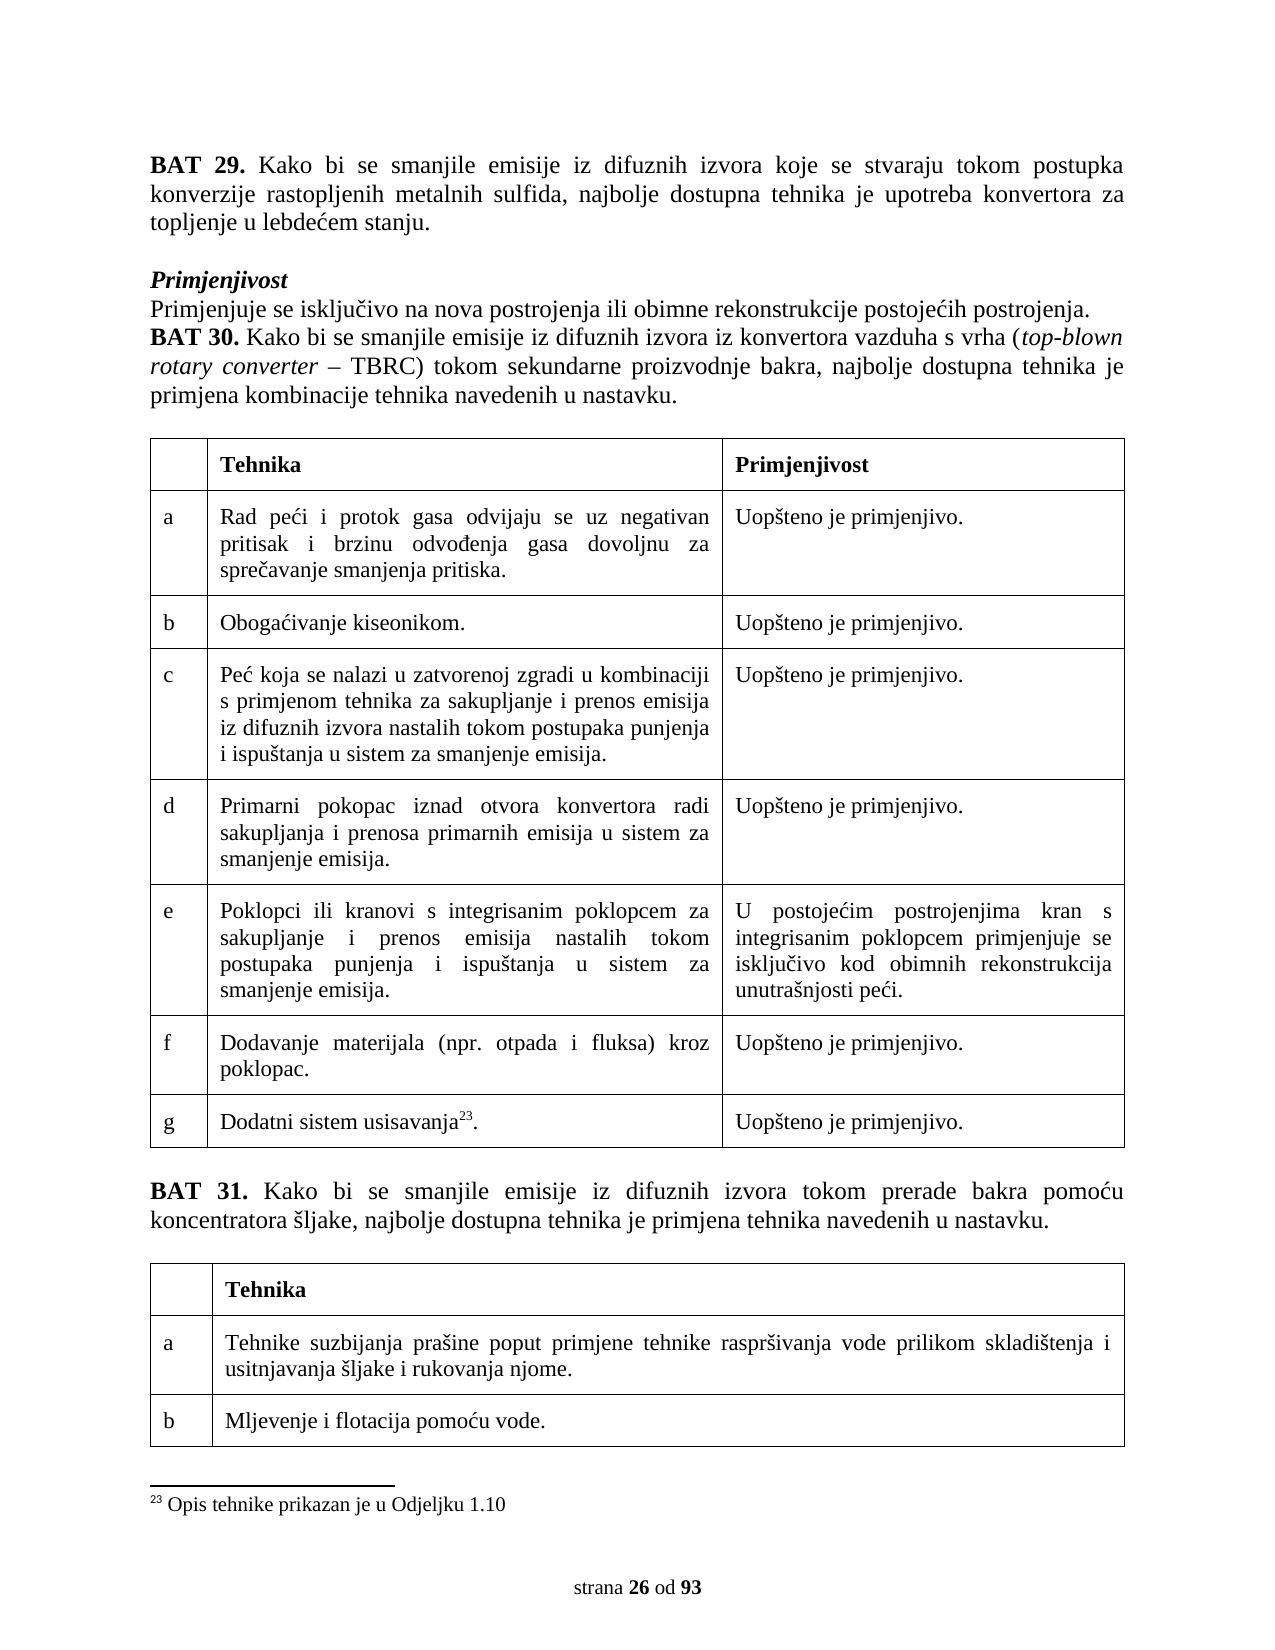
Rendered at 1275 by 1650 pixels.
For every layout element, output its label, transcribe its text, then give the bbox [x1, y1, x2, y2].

text BAT 29. Kako bi se smanjile emisije iz difuznih izvora koje se stvaraju tokom postupka konverzije rastopljenih metalnih sulfida, najbolje dostupna tehnika je upotreba konvertora za topljenje u lebdećem stanju. [150, 150, 1125, 236]
table_header [151, 439, 207, 490]
text BAT 31. Kako bi se smanjile emisije iz difuznih izvora tokom prerade bakra pomoću koncentratora šljake, najbolje dostupna tehnika je primjena tehnika navedenih u nastavku. [150, 1176, 1125, 1234]
table_cell Uopšteno je primjenjivo. [723, 780, 1124, 884]
table_cell a [151, 491, 207, 595]
table_header Tehnika [208, 439, 722, 490]
table_header Primjenjivost [723, 439, 1124, 490]
table_cell a [151, 1316, 212, 1394]
table_cell Rad peći i protok gasa odvijaju se uz negativan pritisak i brzinu odvođenja gasa dovoljnu za sprečavanje smanjenja pritiska. [208, 491, 722, 595]
table_cell b [151, 596, 207, 647]
table_cell Uopšteno je primjenjivo. [723, 596, 1124, 647]
table_cell Obogaćivanje kiseonikom. [208, 596, 722, 647]
table_cell e [151, 885, 207, 1015]
table_cell Uopšteno je primjenjivo. [723, 649, 1124, 779]
table_cell Uopšteno je primjenjivo. [723, 1016, 1124, 1094]
text Primjenjivost [150, 265, 1125, 294]
text Primjenjuje se isključivo na nova postrojenja ili obimne rekonstrukcije postojećih postrojenja. [150, 294, 1125, 322]
table_cell Primarni pokopac iznad otvora konvertora radi sakupljanja i prenosa primarnih emisija u sistem za smanjenje emisija. [208, 780, 722, 884]
table_cell Mljevenje i flotacija pomoću vode. [213, 1395, 1124, 1446]
table_cell b [151, 1395, 212, 1446]
text BAT 30. Kako bi se smanjile emisije iz difuznih izvora iz konvertora vazduha s vrha (top-blown rotary converter – TBRC) tokom sekundarne proizvodnje bakra, najbolje dostupna tehnika je primjena kombinacije tehnika navedenih u nastavku. [150, 322, 1125, 409]
table_cell Peć koja se nalazi u zatvorenoj zgradi u kombinaciji s primjenom tehnika za sakupljanje i prenos emisija iz difuznih izvora nastalih tokom postupaka punjenja i ispuštanja u sistem za smanjenje emisija. [208, 649, 722, 779]
table_header Tehnika [213, 1264, 1124, 1315]
table_cell Uopšteno je primjenjivo. [723, 1095, 1124, 1147]
table_header [151, 1264, 212, 1315]
table_cell Dodatni sistem usisavanja. [208, 1095, 722, 1147]
table_cell Tehnike suzbijanja prašine poput primjene tehnike raspršivanja vode prilikom skladištenja i usitnjavanja šljake i rukovanja njome. [213, 1316, 1124, 1394]
table_cell U postojećim postrojenjima kran s integrisanim poklopcem primjenjuje se isključivo kod obimnih rekonstrukcija unutrašnjosti peći. [723, 885, 1124, 1015]
table_cell c [151, 649, 207, 779]
table_cell g [151, 1095, 207, 1147]
table_cell f [151, 1016, 207, 1094]
table_cell Uopšteno je primjenjivo. [723, 491, 1124, 595]
table_cell Dodavanje materijala (npr. otpada i fluksa) kroz poklopac. [208, 1016, 722, 1094]
table_cell d [151, 780, 207, 884]
table_cell Poklopci ili kranovi s integrisanim poklopcem za sakupljanje i prenos emisija nastalih tokom postupaka punjenja i ispuštanja u sistem za smanjenje emisija. [208, 885, 722, 1015]
